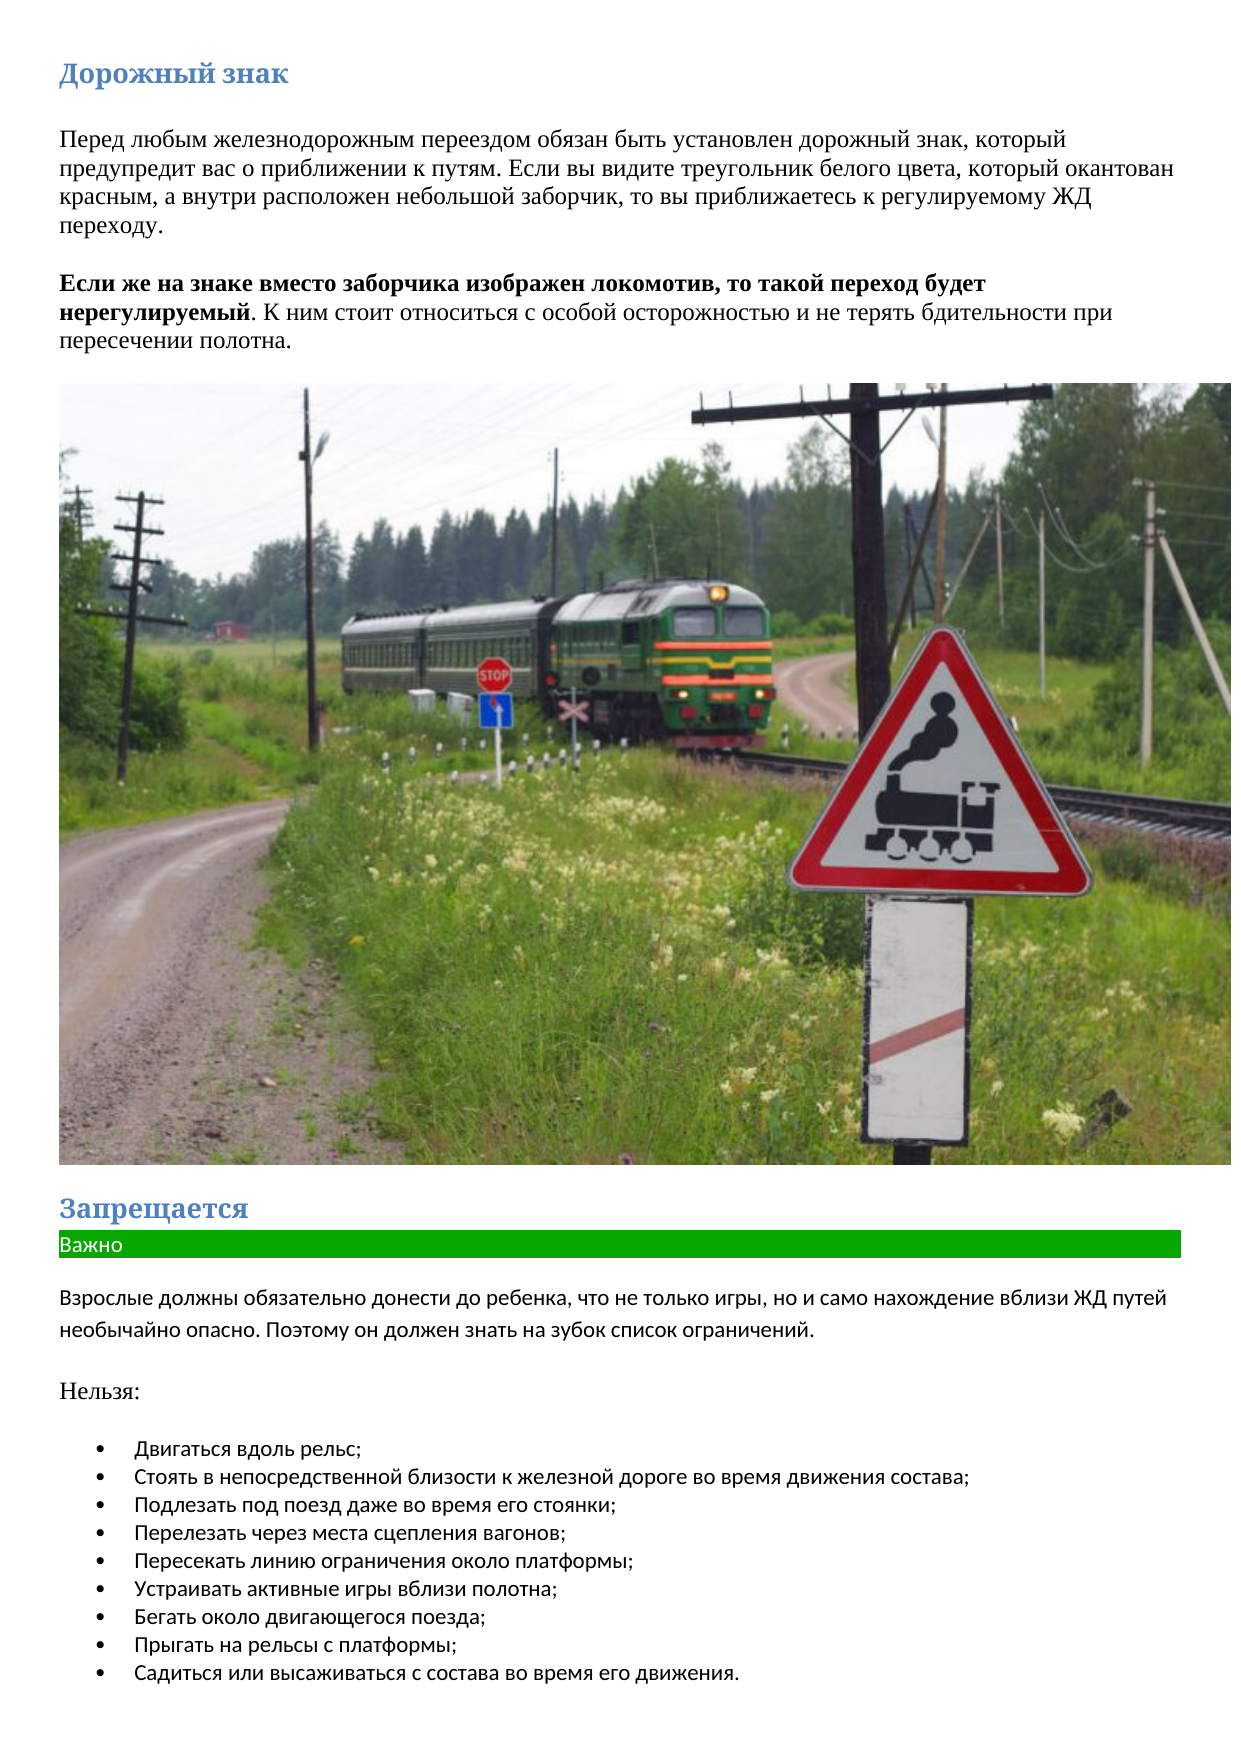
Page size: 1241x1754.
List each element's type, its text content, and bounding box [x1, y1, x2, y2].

list Садиться или высаживаться с состава во время его движения. [97, 1658, 1181, 1686]
list Подлезать под поезд даже во время его стоянки; [97, 1490, 1181, 1518]
text Перед любым железнодорожным переездом обязан быть установлен дорожный знак, который предупредит вас о приближении к путям. Если вы видите треугольник белого цвета, который окантован красным, а внутри расположен небольшой заборчик, то вы приближаетесь к регулируемому ЖД переходу. [59, 124, 1181, 239]
list Стоять в непосредственной близости к железной дороге во время движения состава; [97, 1462, 1181, 1490]
subtitle Запрещается [59, 1194, 1181, 1225]
list Перелезать через места сцепления вагонов; [97, 1518, 1181, 1546]
text Если же на знаке вместо заборчика изображен локомотив, то такой переход будет нерегулируемый. К ним стоит относиться с особой осторожностью и не терять бдительности при пересечении полотна. [59, 268, 1181, 354]
list Устраивать активные игры вблизи полотна; [97, 1574, 1181, 1602]
text Важно [59, 1230, 1181, 1258]
picture [59, 383, 1231, 1165]
text Взрослые должны обязательно донести до ребенка, что не только игры, но и само нахождение вблизи ЖД путей необычайно опасно. Поэтому он должен знать на зубок список ограничений. [59, 1283, 1181, 1343]
text Нельзя: [59, 1376, 1181, 1405]
subtitle Дорожный знак [59, 59, 1181, 90]
list Пересекать линию ограничения около платформы; [97, 1546, 1181, 1574]
list Двигаться вдоль рельс; [97, 1434, 1181, 1462]
list Бегать около двигающегося поезда; [97, 1602, 1181, 1630]
list Прыгать на рельсы с платформы; [97, 1630, 1181, 1658]
